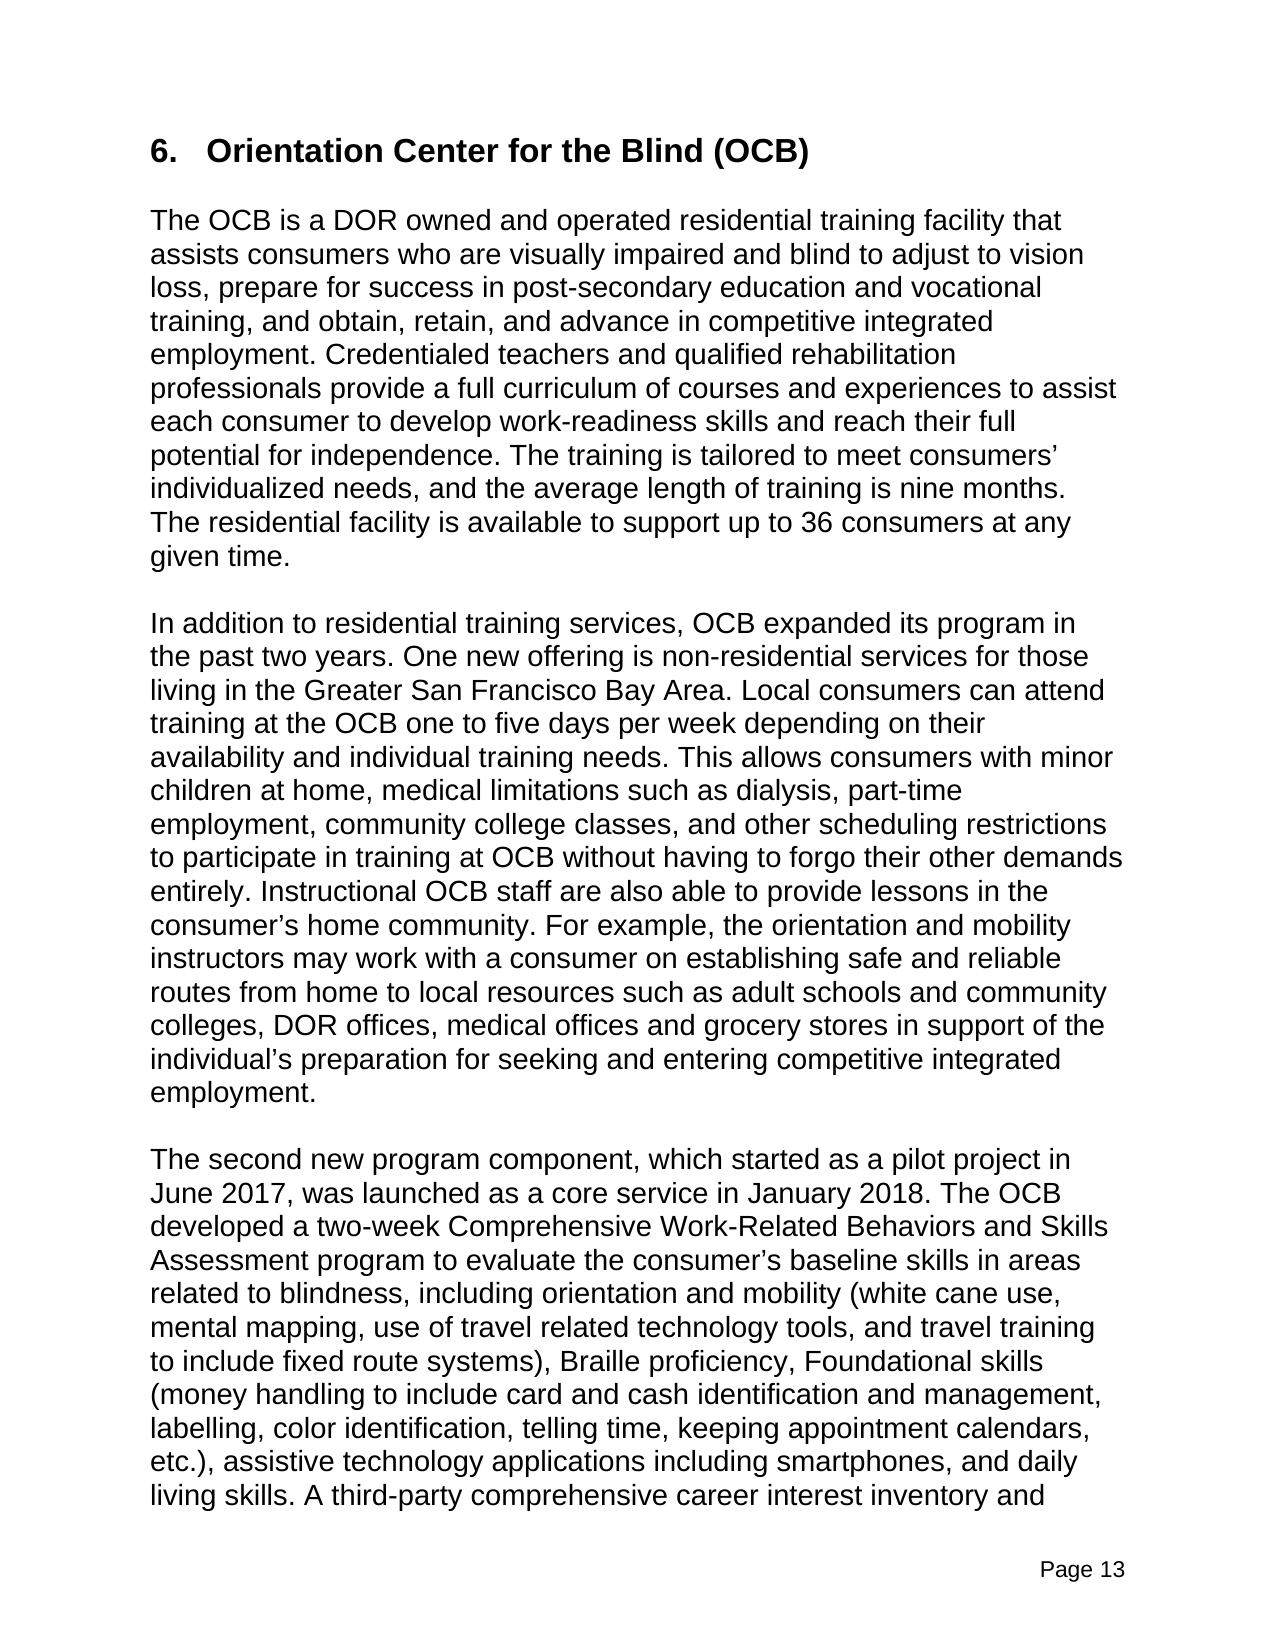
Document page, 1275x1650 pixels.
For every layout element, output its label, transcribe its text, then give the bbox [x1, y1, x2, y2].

subtitle Orientation Center for the Blind (OCB) [150, 131, 1125, 170]
text In addition to residential training services, OCB expanded its program in the past two years. One new offering is non-residential services for those living in the Greater San Francisco Bay Area. Local consumers can attend training at the OCB one to five days per week depending on their availability and individual training needs. This allows consumers with minor children at home, medical limitations such as dialysis, part-time employment, community college classes, and other scheduling restrictions to participate in training at OCB without having to forgo their other demands entirely. Instructional OCB staff are also able to provide lessons in the consumer’s home community. For example, the orientation and mobility instructors may work with a consumer on establishing safe and reliable routes from home to local resources such as adult schools and community colleges, DOR offices, medical offices and grocery stores in support of the individual’s preparation for seeking and entering competitive integrated employment. [150, 606, 1125, 1109]
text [150, 1142, 1125, 1511]
text The OCB is a DOR owned and operated residential training facility that assists consumers who are visually impaired and blind to adjust to vision loss, prepare for success in post-secondary education and vocational training, and obtain, retain, and advance in competitive integrated employment. Credentialed teachers and qualified rehabilitation professionals provide a full curriculum of courses and experiences to assist each consumer to develop work-readiness skills and reach their full potential for independence. The training is tailored to meet consumers’ individualized needs, and the average length of training is nine months. The residential facility is available to support up to 36 consumers at any given time. [150, 203, 1125, 572]
